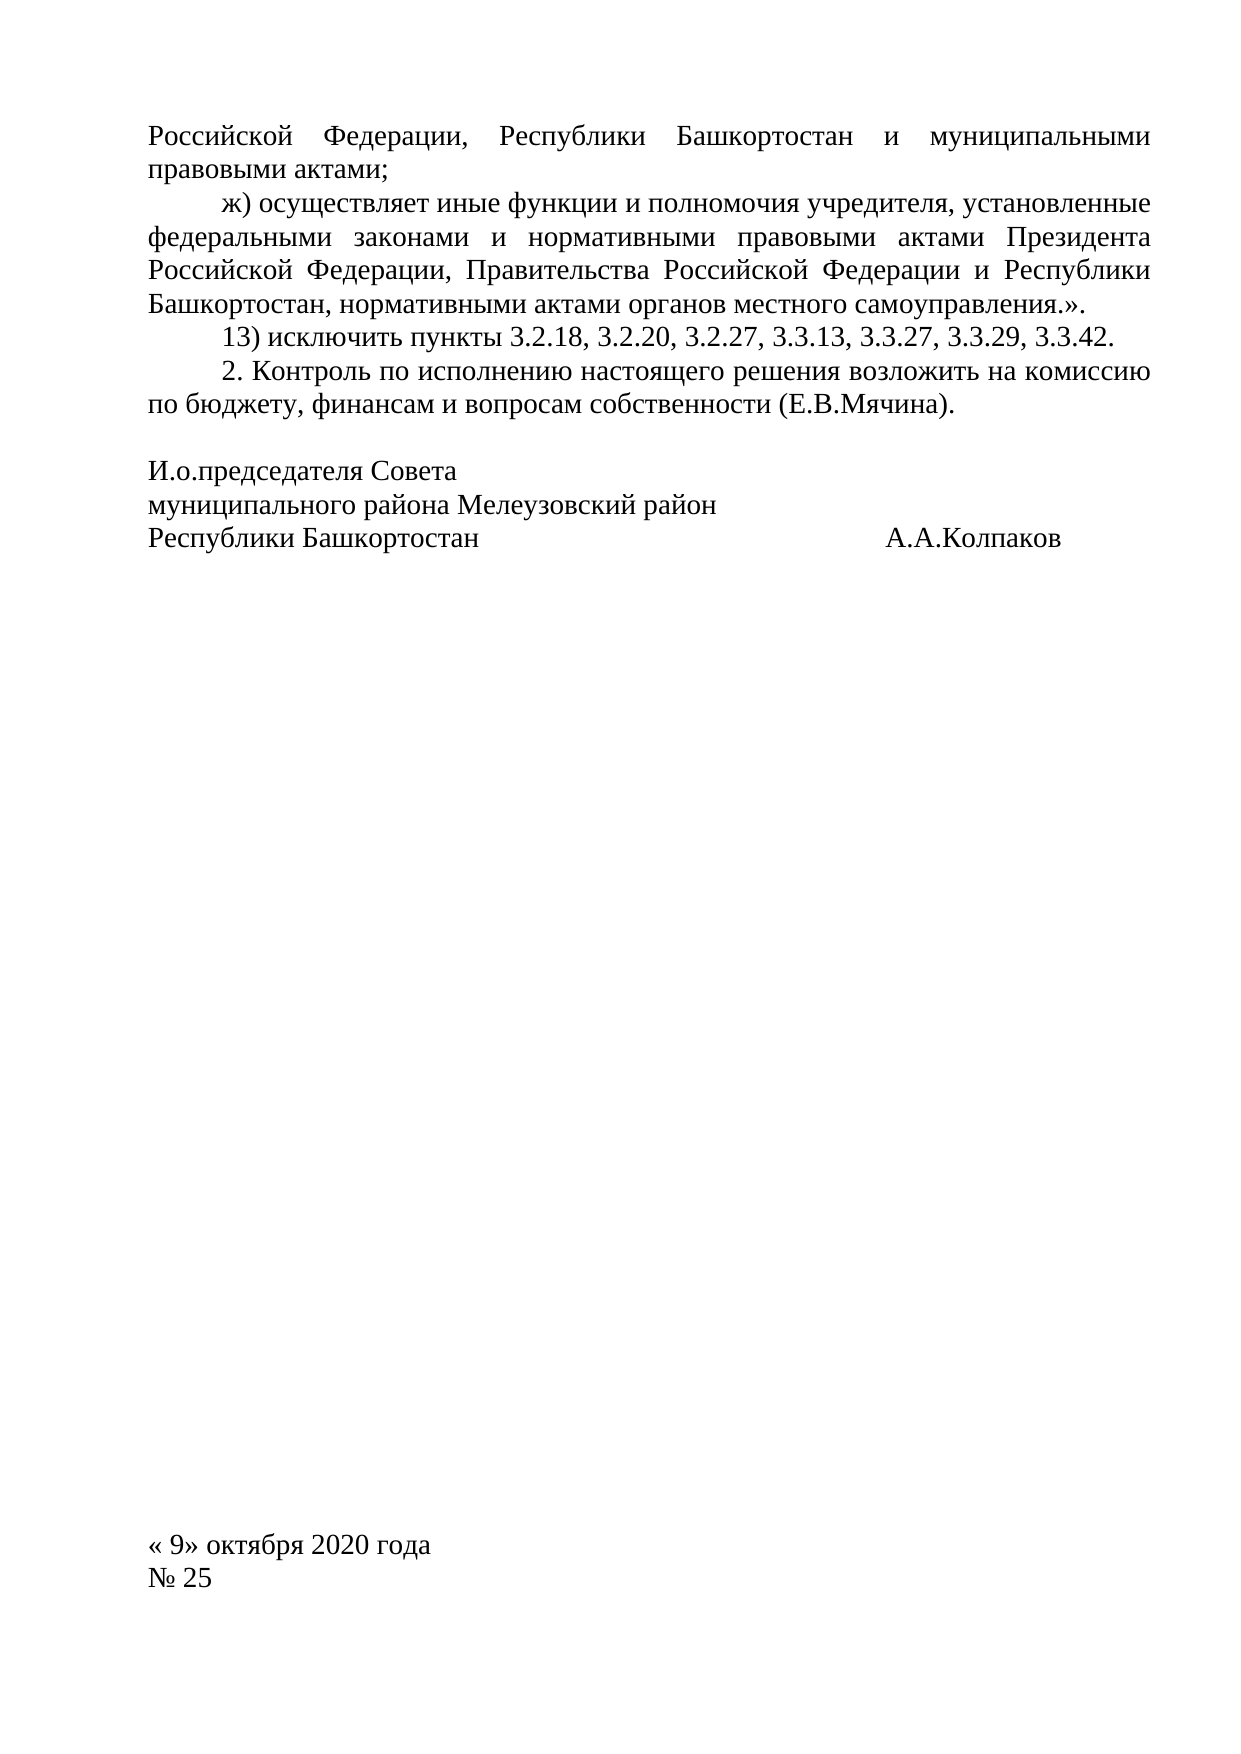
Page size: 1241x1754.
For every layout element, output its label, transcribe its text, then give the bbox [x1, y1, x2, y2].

text ж) осуществляет иные функции и полномочия учредителя, установленные федеральными законами и нормативными правовыми актами Президента Российской Федерации, Правительства Российской Федерации и Республики Башкортостан, нормативными актами органов местного самоуправления.». [148, 185, 1152, 319]
text Республики Башкортостан А.А.Колпаков [148, 521, 1152, 554]
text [148, 118, 1152, 185]
text муниципального района Мелеузовский район [148, 487, 1152, 521]
text « 9» октября 2020 года [148, 1527, 1152, 1560]
text И.о.председателя Совета [148, 453, 1152, 487]
text № 25 [148, 1560, 1152, 1594]
text 2. Контроль по исполнению настоящего решения возложить на комиссию по бюджету, финансам и вопросам собственности (Е.В.Мячина). [148, 353, 1152, 420]
text 13) исключить пункты 3.2.18, 3.2.20, 3.2.27, 3.3.13, 3.3.27, 3.3.29, 3.3.42. [148, 319, 1152, 353]
